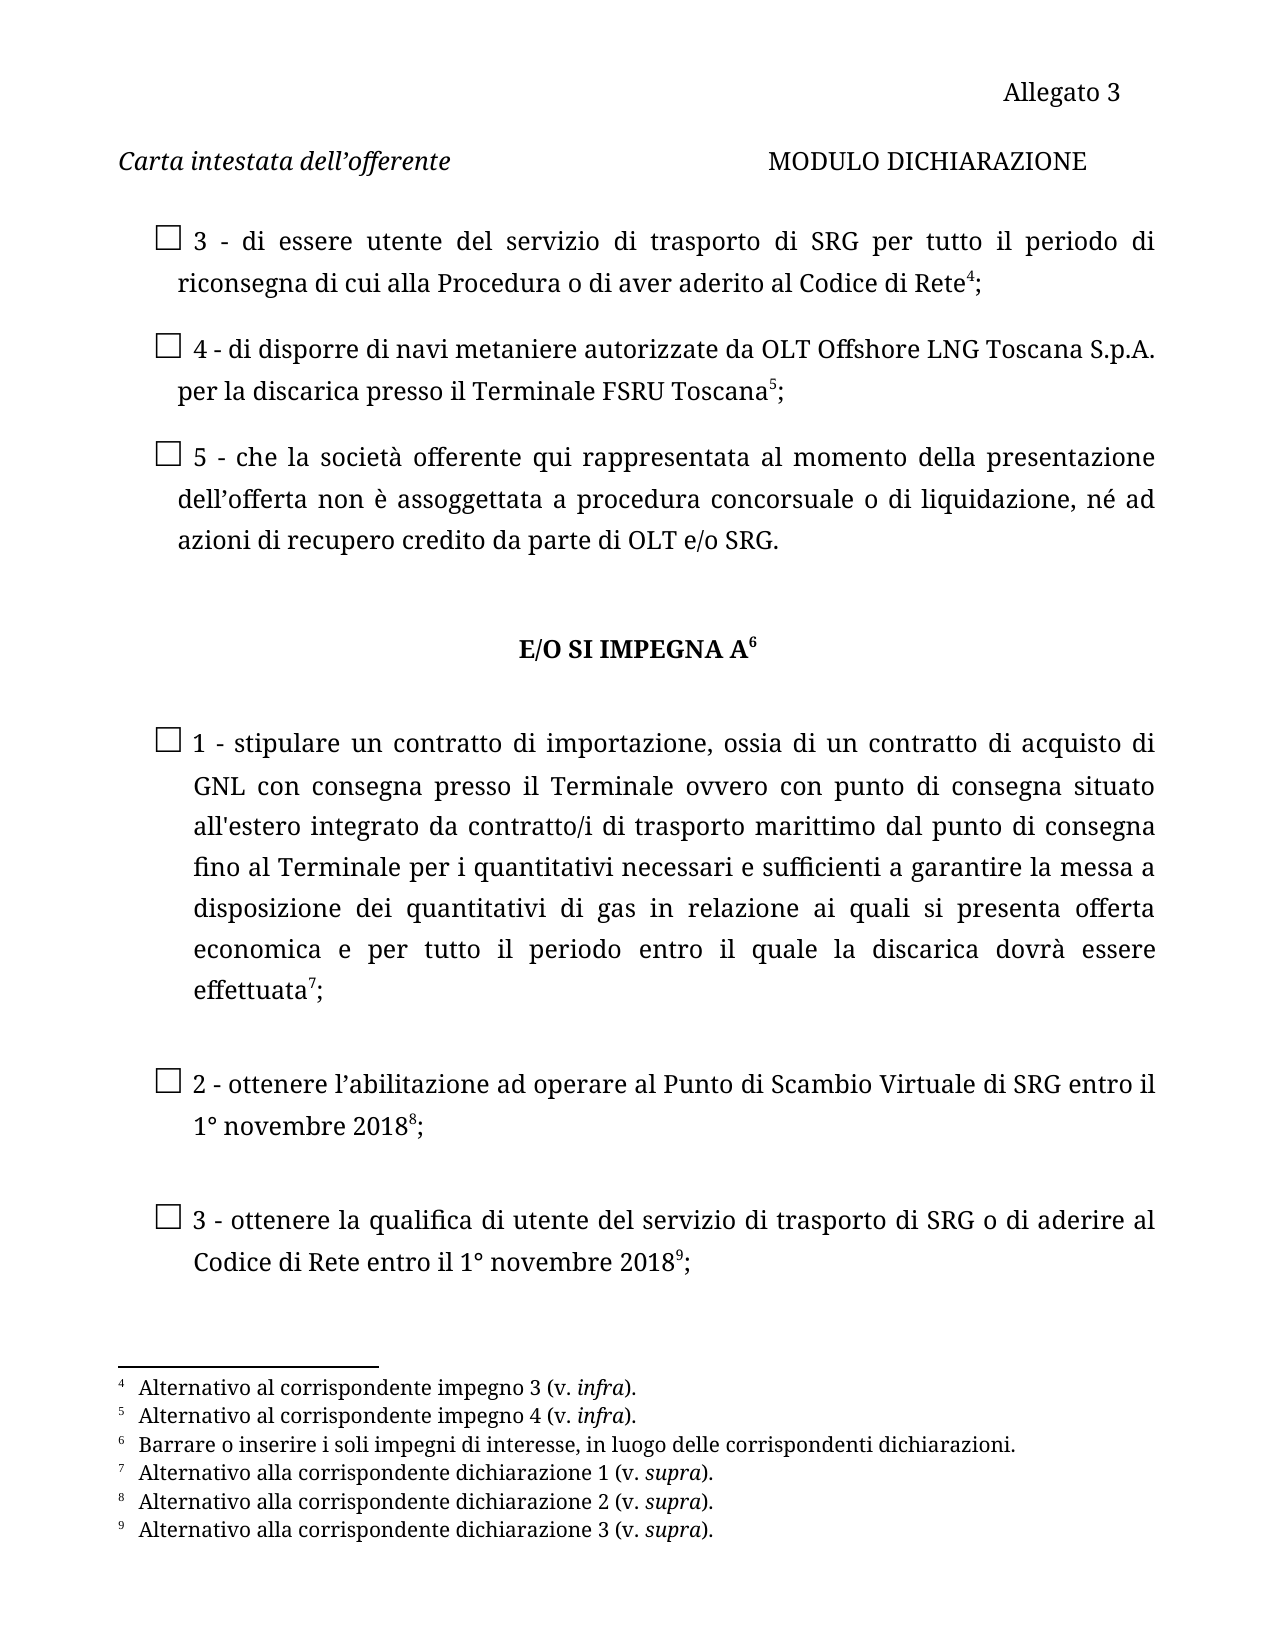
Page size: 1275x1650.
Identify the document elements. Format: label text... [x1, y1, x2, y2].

list 4 - di disporre di navi metaniere autorizzate da OLT Offshore LNG Toscana S.p.A. per la discarica presso il Terminale FSRU Toscana; [156, 319, 1157, 408]
list 2 - ottenere l’abilitazione ad operare al Punto di Scambio Virtuale di SRG entro il 1° novembre 2018; [156, 1054, 1157, 1143]
text E/O SI IMPEGNA A [118, 632, 1157, 666]
list 3 - ottenere la qualifica di utente del servizio di trasporto di SRG o di aderire al Codice di Rete entro il 1° novembre 2018; [156, 1190, 1157, 1279]
list 1 - stipulare un contratto di importazione, ossia di un contratto di acquisto di GNL con consegna presso il Terminale ovvero con punto di consegna situato all'estero integrato da contratto/i di trasporto marittimo dal punto di consegna fino al Terminale per i quantitativi necessari e sufficienti a garantire la messa a disposizione dei quantitativi di gas in relazione ai quali si presenta offerta economica e per tutto il periodo entro il quale la discarica dovrà essere effettuata; [156, 713, 1157, 1006]
list 5 - che la società offerente qui rappresentata al momento della presentazione dell’offerta non è assoggettata a procedura concorsuale o di liquidazione, né ad azioni di recupero credito da parte di OLT e/o SRG. [156, 427, 1157, 557]
list 3 - di essere utente del servizio di trasporto di SRG per tutto il periodo di riconsegna di cui alla Procedura o di aver aderito al Codice di Rete; [156, 211, 1157, 300]
